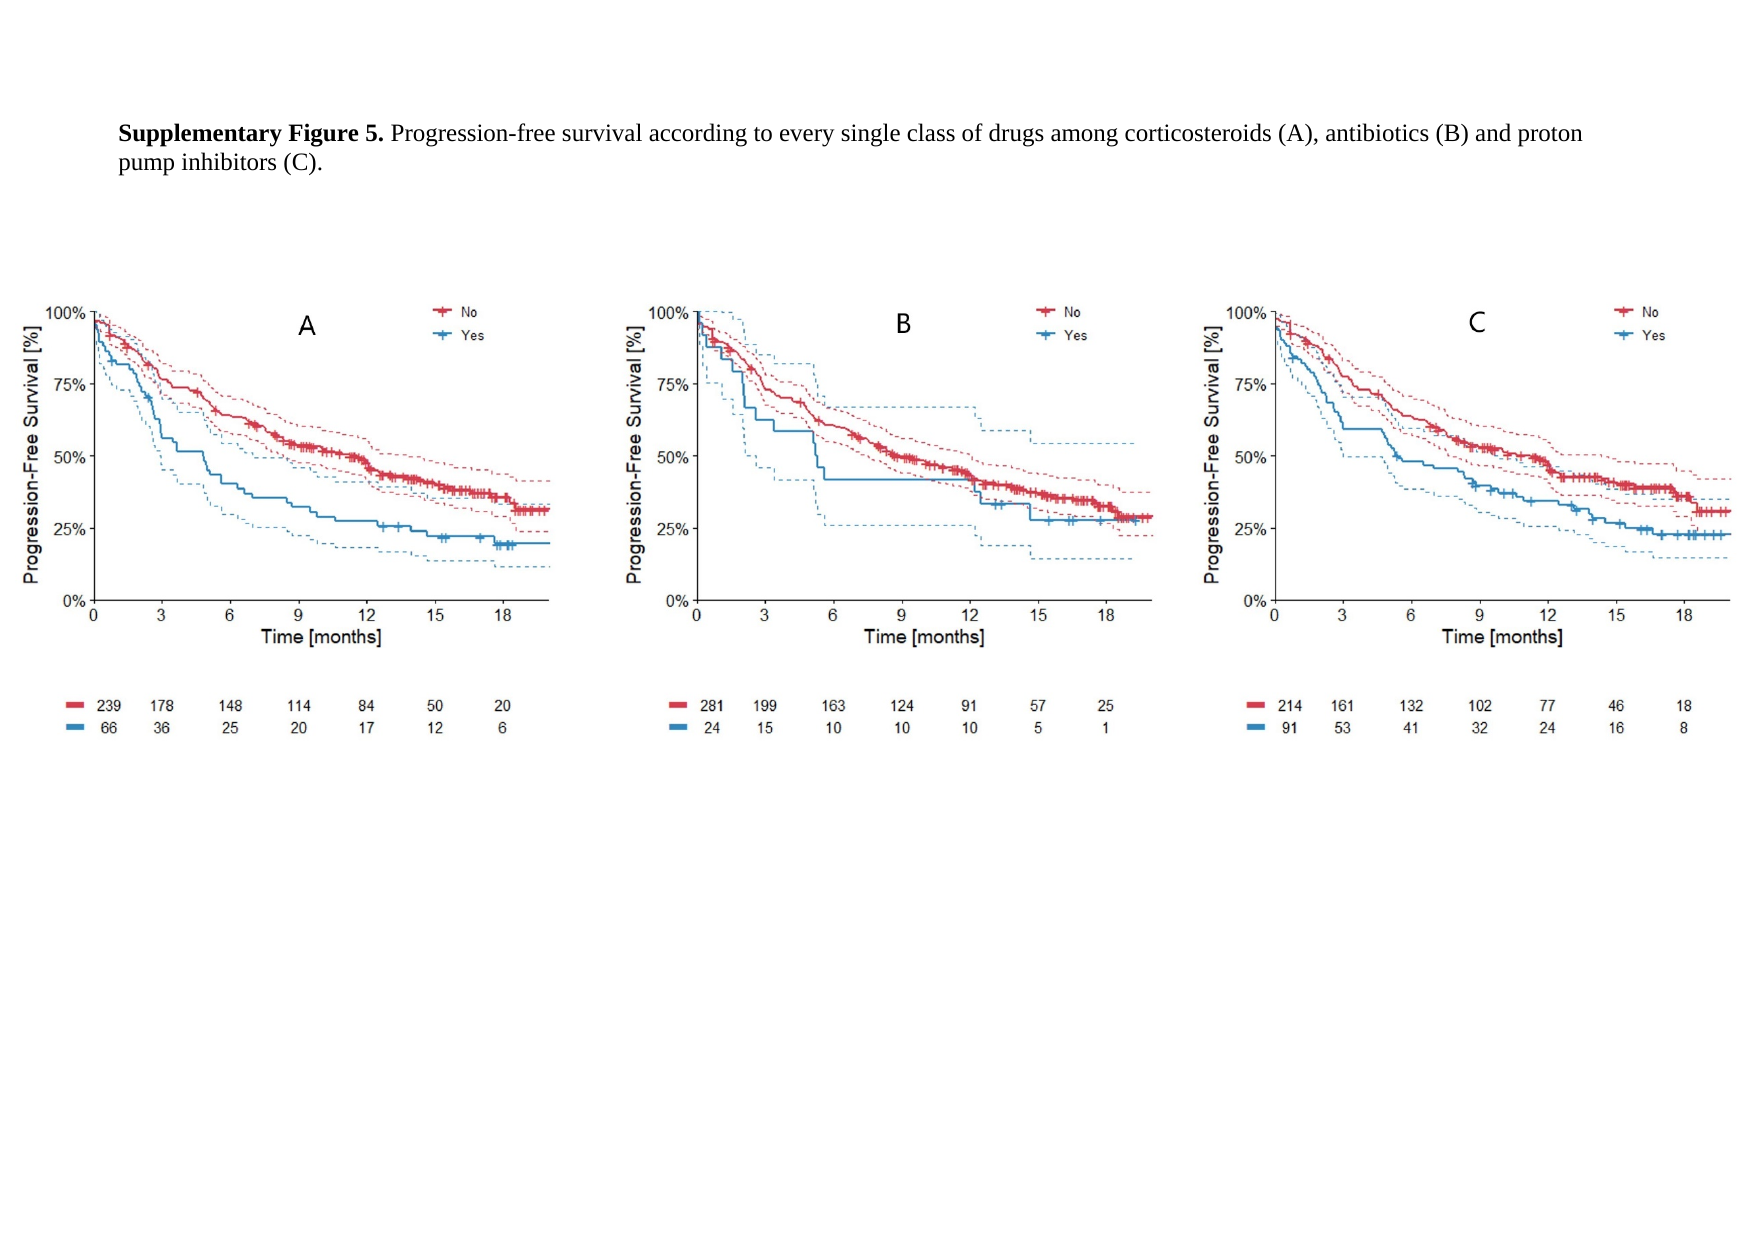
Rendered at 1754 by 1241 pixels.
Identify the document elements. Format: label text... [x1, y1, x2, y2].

text Supplementary Figure 5. Progression-free survival according to every single class of drugs among corticosteroids (A), antibiotics (B) and proton pump inhibitors (C). [118, 118, 1606, 176]
picture [14, 269, 1738, 751]
